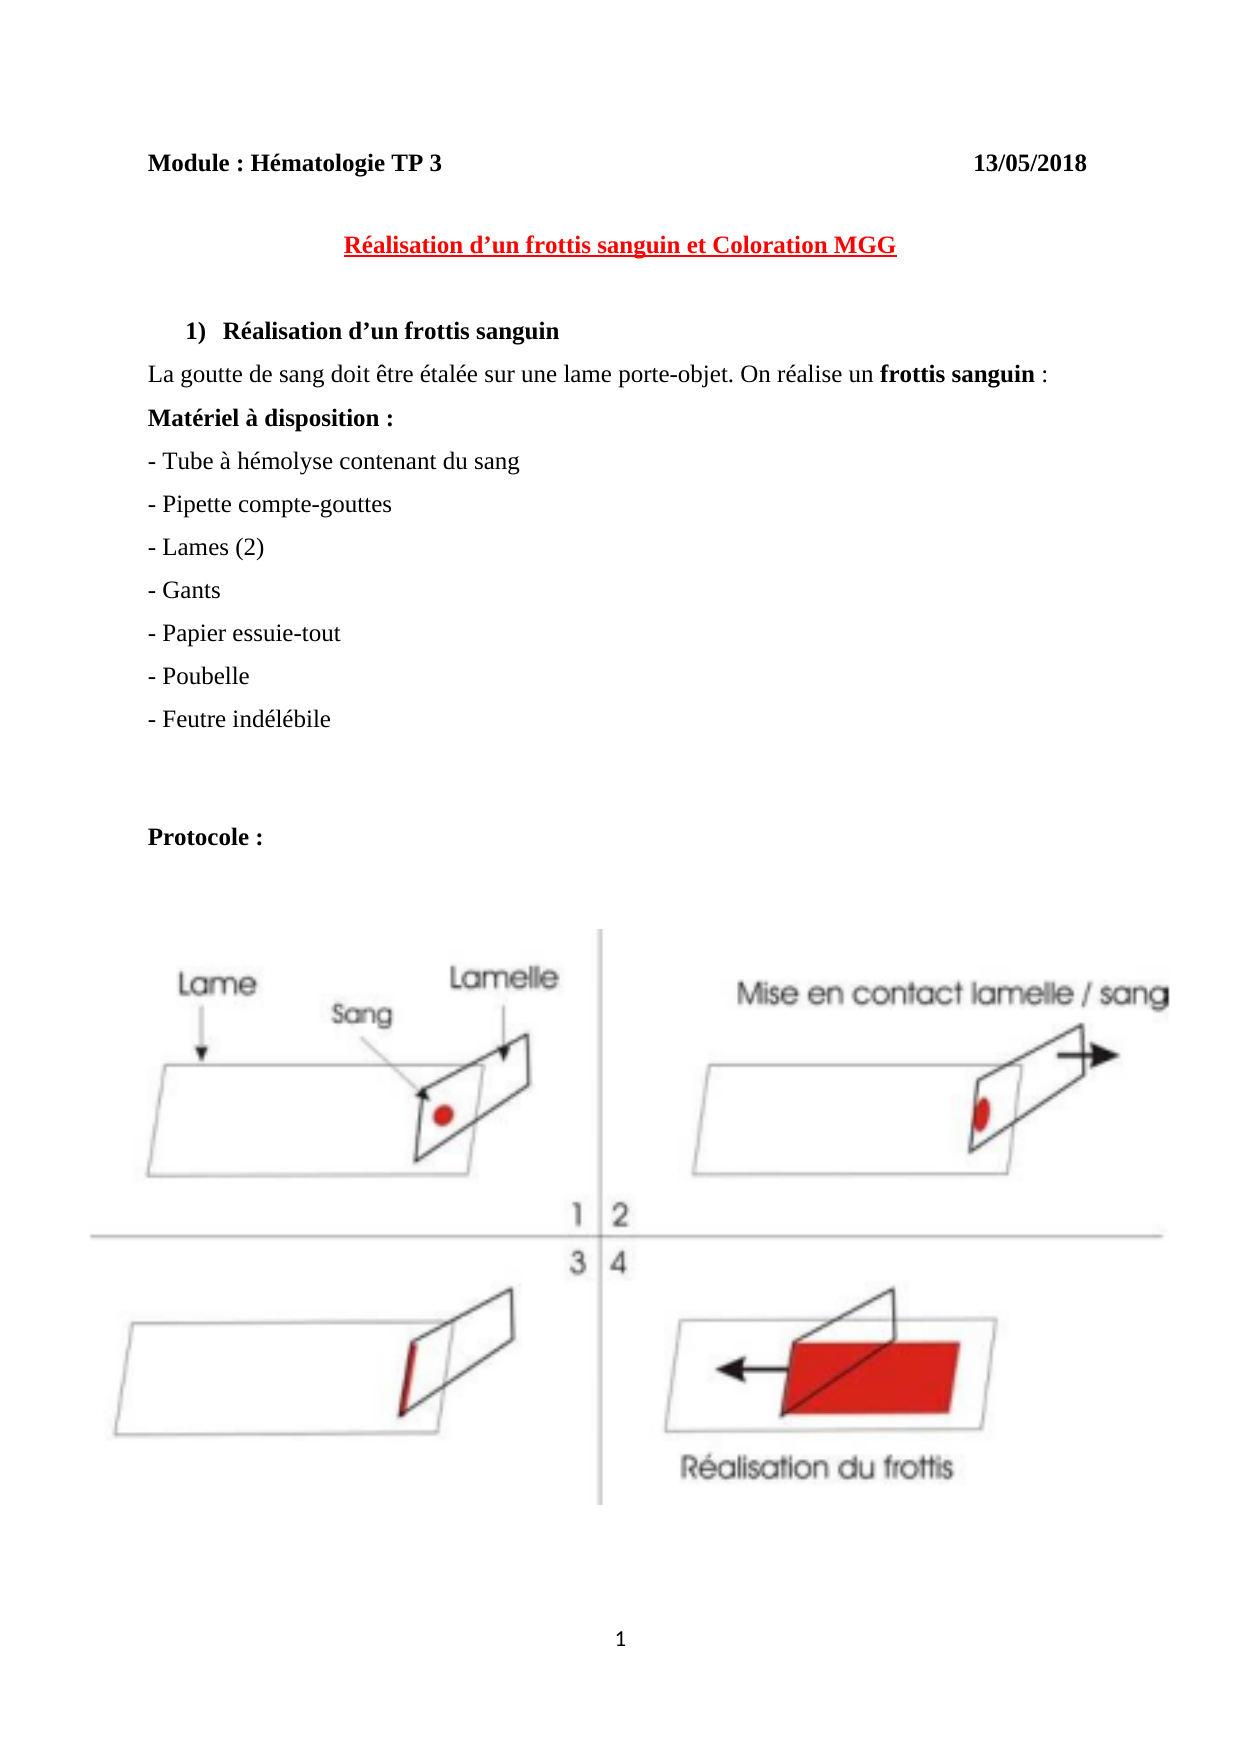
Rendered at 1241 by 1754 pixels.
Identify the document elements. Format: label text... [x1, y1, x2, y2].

list Réalisation d’un frottis sanguin [185, 316, 1093, 345]
text - Poubelle [148, 661, 1093, 690]
text - Papier essuie-tout [148, 618, 1093, 647]
text - Feutre indélébile [148, 704, 1093, 733]
text - Lames (2) [148, 532, 1093, 561]
text Matériel à disposition : [148, 403, 1093, 431]
text Protocole : [148, 822, 1093, 851]
text Réalisation d’un frottis sanguin et Coloration MGG [148, 230, 1093, 259]
text - Pipette compte-gouttes [148, 489, 1093, 518]
text La goutte de sang doit être étalée sur une lame porte-objet. On réalise un frottis sanguin : [148, 359, 1093, 388]
text - Gants [148, 575, 1093, 604]
text - Tube à hémolyse contenant du sang [148, 446, 1093, 474]
picture [75, 929, 1180, 1505]
text Module : Hématologie TP 3 13/05/2018 [148, 148, 1093, 176]
